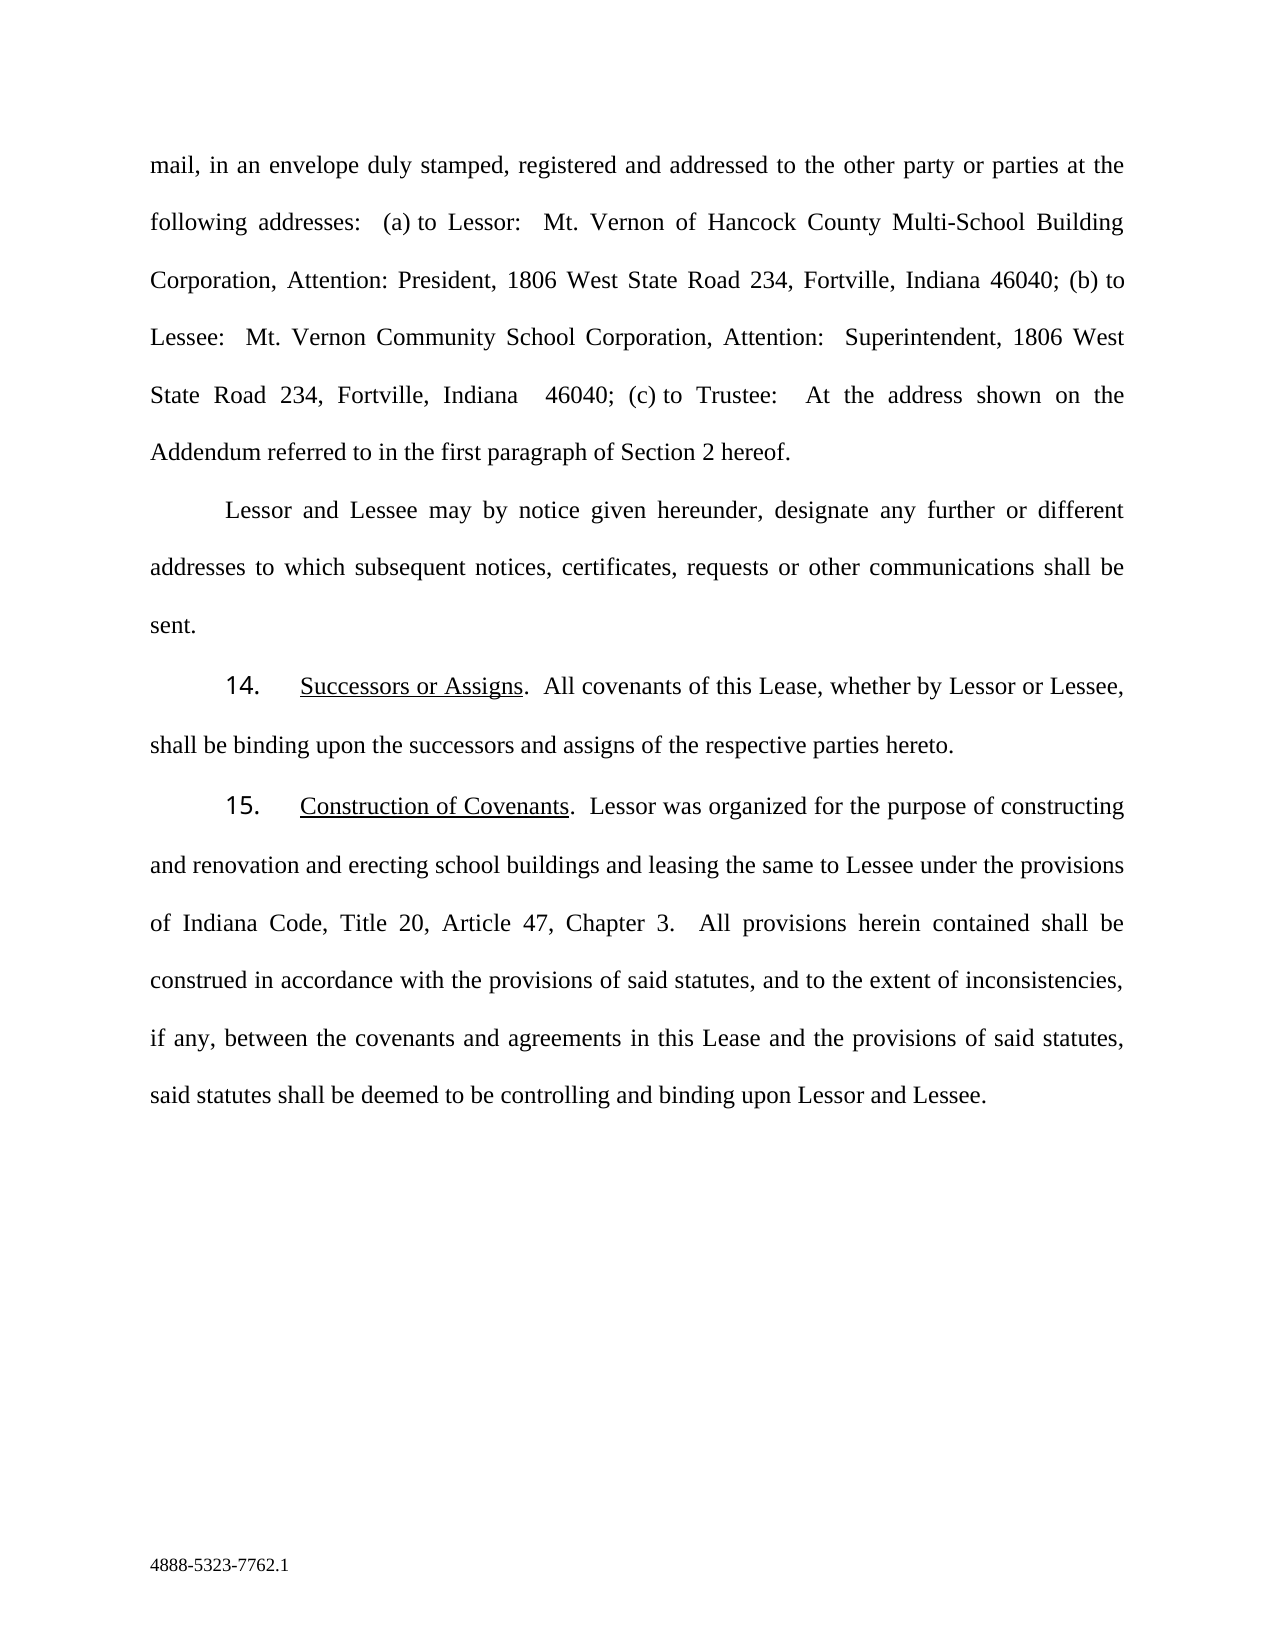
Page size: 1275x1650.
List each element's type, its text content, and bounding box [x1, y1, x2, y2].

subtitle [150, 150, 1125, 466]
subtitle Construction of Covenants. Lessor was organized for the purpose of constructing and renovation and erecting school buildings and leasing the same to Lessee under the provisions of Indiana Code, Title 20, Article 47, Chapter 3. All provisions herein contained shall be construed in accordance with the provisions of said statutes, and to the extent of inconsistencies, if any, between the covenants and agreements in this Lease and the provisions of said statutes, said statutes shall be deemed to be controlling and binding upon Lessor and Lessee. [150, 788, 1125, 1109]
subtitle Successors or Assigns. All covenants of this Lease, whether by Lessor or Lessee, shall be binding upon the successors and assigns of the respective parties hereto. [150, 667, 1125, 759]
text Lessor and Lessee may by notice given hereunder, designate any further or different addresses to which subsequent notices, certificates, requests or other communications shall be sent. [150, 495, 1125, 639]
